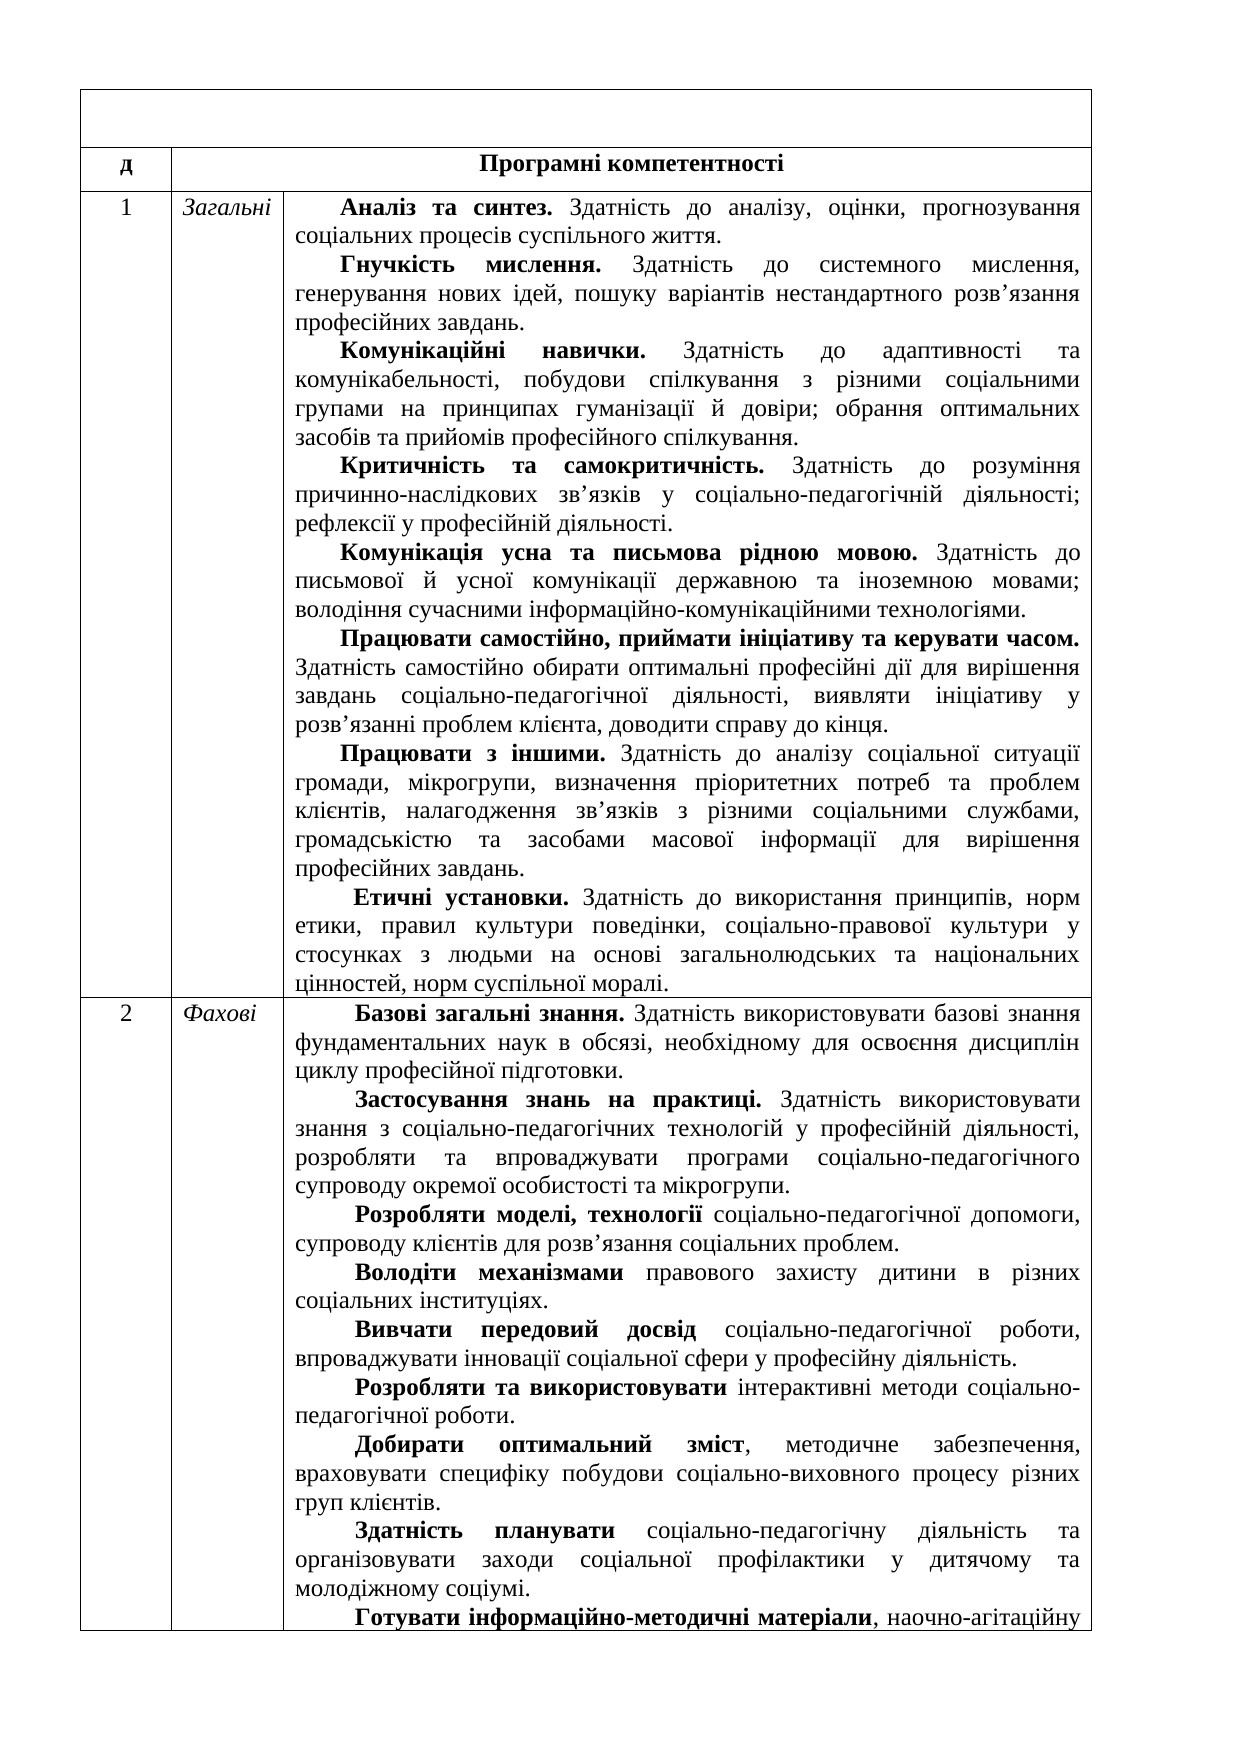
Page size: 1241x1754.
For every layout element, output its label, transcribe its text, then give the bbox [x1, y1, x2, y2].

table_cell Програмні компетентності [172, 148, 1091, 191]
table_cell 1 [81, 192, 171, 997]
table_cell Фахові [172, 998, 283, 1630]
table_cell Аналіз та синтез. Здатність до аналізу, оцінки, прогнозування соціальних процесів суспільного життя. Гнучкість мислення. Здатність до системного мислення, генерування нових ідей, пошуку варіантів нестандартного розв’язання професійних завдань. Комунікаційні навички. Здатність до адаптивності та комунікабельності, побудови спілкування з різними соціальними групами на принципах гуманізації й довіри; обрання оптимальних засобів та прийомів професійного спілкування. Критичність та самокритичність. Здатність до розуміння причинно-наслідкових зв’язків у соціально-педагогічній діяльності; рефлексії у професійній діяльності. Комунікація усна та письмова рідною мовою. Здатність до письмової й усної комунікації державною та іноземною мовами; володіння сучасними інформаційно-комунікаційними технологіями. Працювати самостійно, приймати ініціативу та керувати часом. Здатність самостійно обирати оптимальні професійні дії для вирішення завдань соціально-педагогічної діяльності, виявляти ініціативу у розв’язанні проблем клієнта, доводити справу до кінця. Працювати з іншими. Здатність до аналізу соціальної ситуації громади, мікрогрупи, визначення пріоритетних потреб та проблем клієнтів, налагодження зв’язків з різними соціальними службами, громадськістю та засобами масової інформації для вирішення професійних завдань. Етичні установки. Здатність до використання принципів, норм етики, правил культури поведінки, соціально-правової культури у стосунках з людьми на основі загальнолюдських та національних цінностей, норм суспільної моралі. [284, 192, 1091, 997]
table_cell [284, 998, 1091, 1630]
table_cell Загальні [172, 192, 283, 997]
table_cell 2 [81, 998, 171, 1630]
table_cell [81, 90, 1091, 147]
table_cell д [81, 148, 171, 191]
